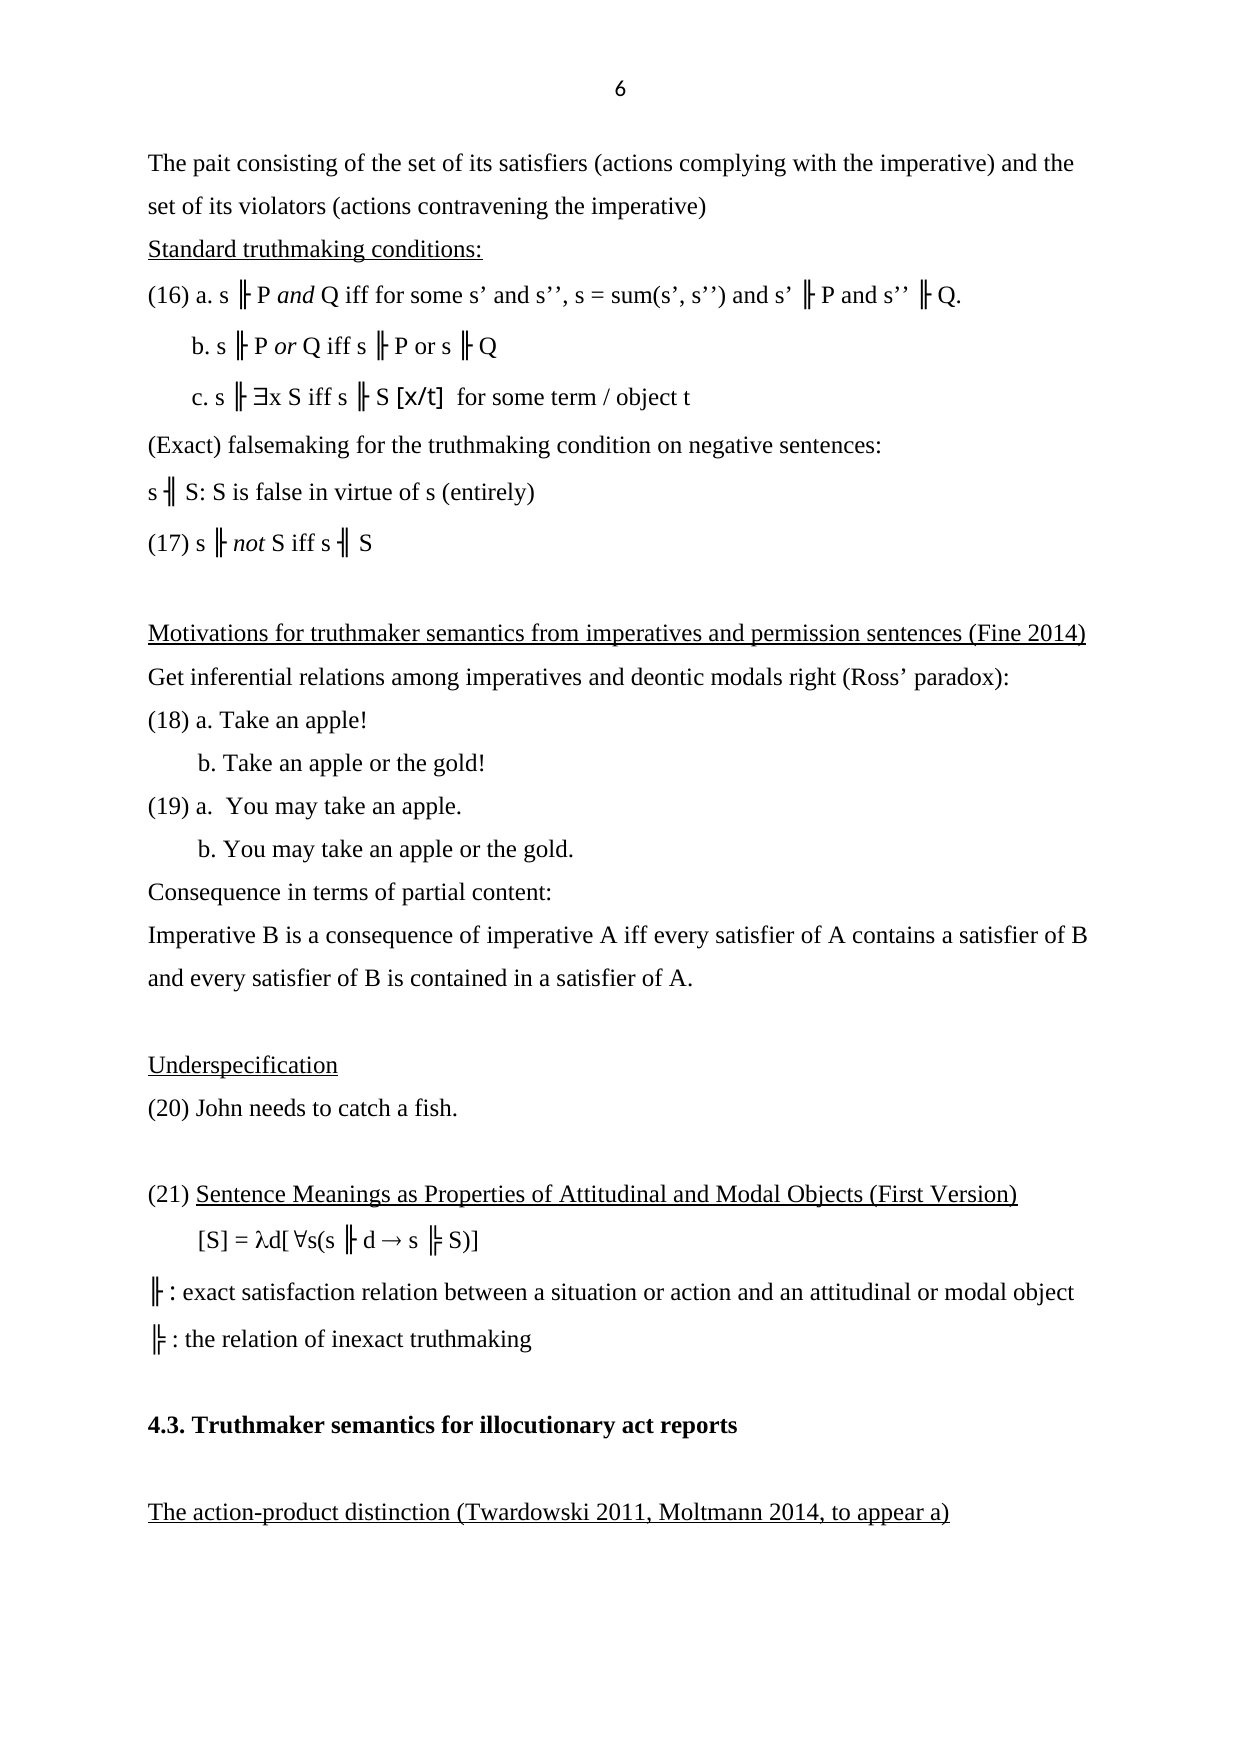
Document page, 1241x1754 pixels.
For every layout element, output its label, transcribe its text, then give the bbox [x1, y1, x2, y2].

text (19) a. You may take an apple. [148, 791, 1093, 820]
text s ╢ S: S is false in virtue of s (entirely) [148, 473, 1093, 507]
text (20) John needs to catch a fish. [148, 1093, 1093, 1122]
text (18) a. Take an apple! [148, 705, 1093, 733]
text Imperative B is a consequence of imperative A iff every satisfier of A contains a satisfier of B and every satisfier of B is contained in a satisfier of A. [148, 920, 1093, 992]
text Underspecification [148, 1050, 1093, 1078]
text (16) a. s ╟ P and Q iff for some s’ and s’’, s = sum(s’, s’’) and s’ ╟ P and s’’ ╟ Q. [148, 277, 1093, 311]
text ╠ : the relation of inexact truthmaking [155, 1324, 1093, 1353]
text 4.3. Truthmaker semantics for illocutionary act reports [148, 1411, 1093, 1439]
text (21) Sentence Meanings as Properties of Attitudinal and Modal Objects (First Version) [148, 1179, 1093, 1208]
text b. s ╟ P or Q iff s ╟ P or s ╟ Q [148, 328, 1093, 362]
text ╟ : exact satisfaction relation between a situation or action and an attitudinal or modal object [148, 1273, 1093, 1307]
text [S] = d[s(s ╟ d s ╠ S)] [148, 1222, 1093, 1256]
text The action-product distinction (Twardowski 2011, Moltmann 2014, to appear a) [148, 1497, 1093, 1526]
text c. s ╟ x S iff s ╟ S [x/t] for some term / object t [148, 379, 1093, 413]
text (Exact) falsemaking for the truthmaking condition on negative sentences: [148, 430, 1093, 459]
text (17) s ╟ not S iff s ╢ S [148, 524, 1093, 558]
text Consequence in terms of partial content: [148, 877, 1093, 906]
text Get inferential relations among imperatives and deontic modals right (Ross’ paradox): [148, 662, 1093, 690]
text b. Take an apple or the gold! [148, 748, 1093, 777]
text b. You may take an apple or the gold. [148, 834, 1093, 863]
text Standard truthmaking conditions: [148, 234, 1093, 263]
text Motivations for truthmaker semantics from imperatives and permission sentences (Fine 2014) [148, 618, 1093, 647]
text The pait consisting of the set of its satisfiers (actions complying with the imperative) and the set of its violators (actions contravening the imperative) [148, 148, 1093, 219]
